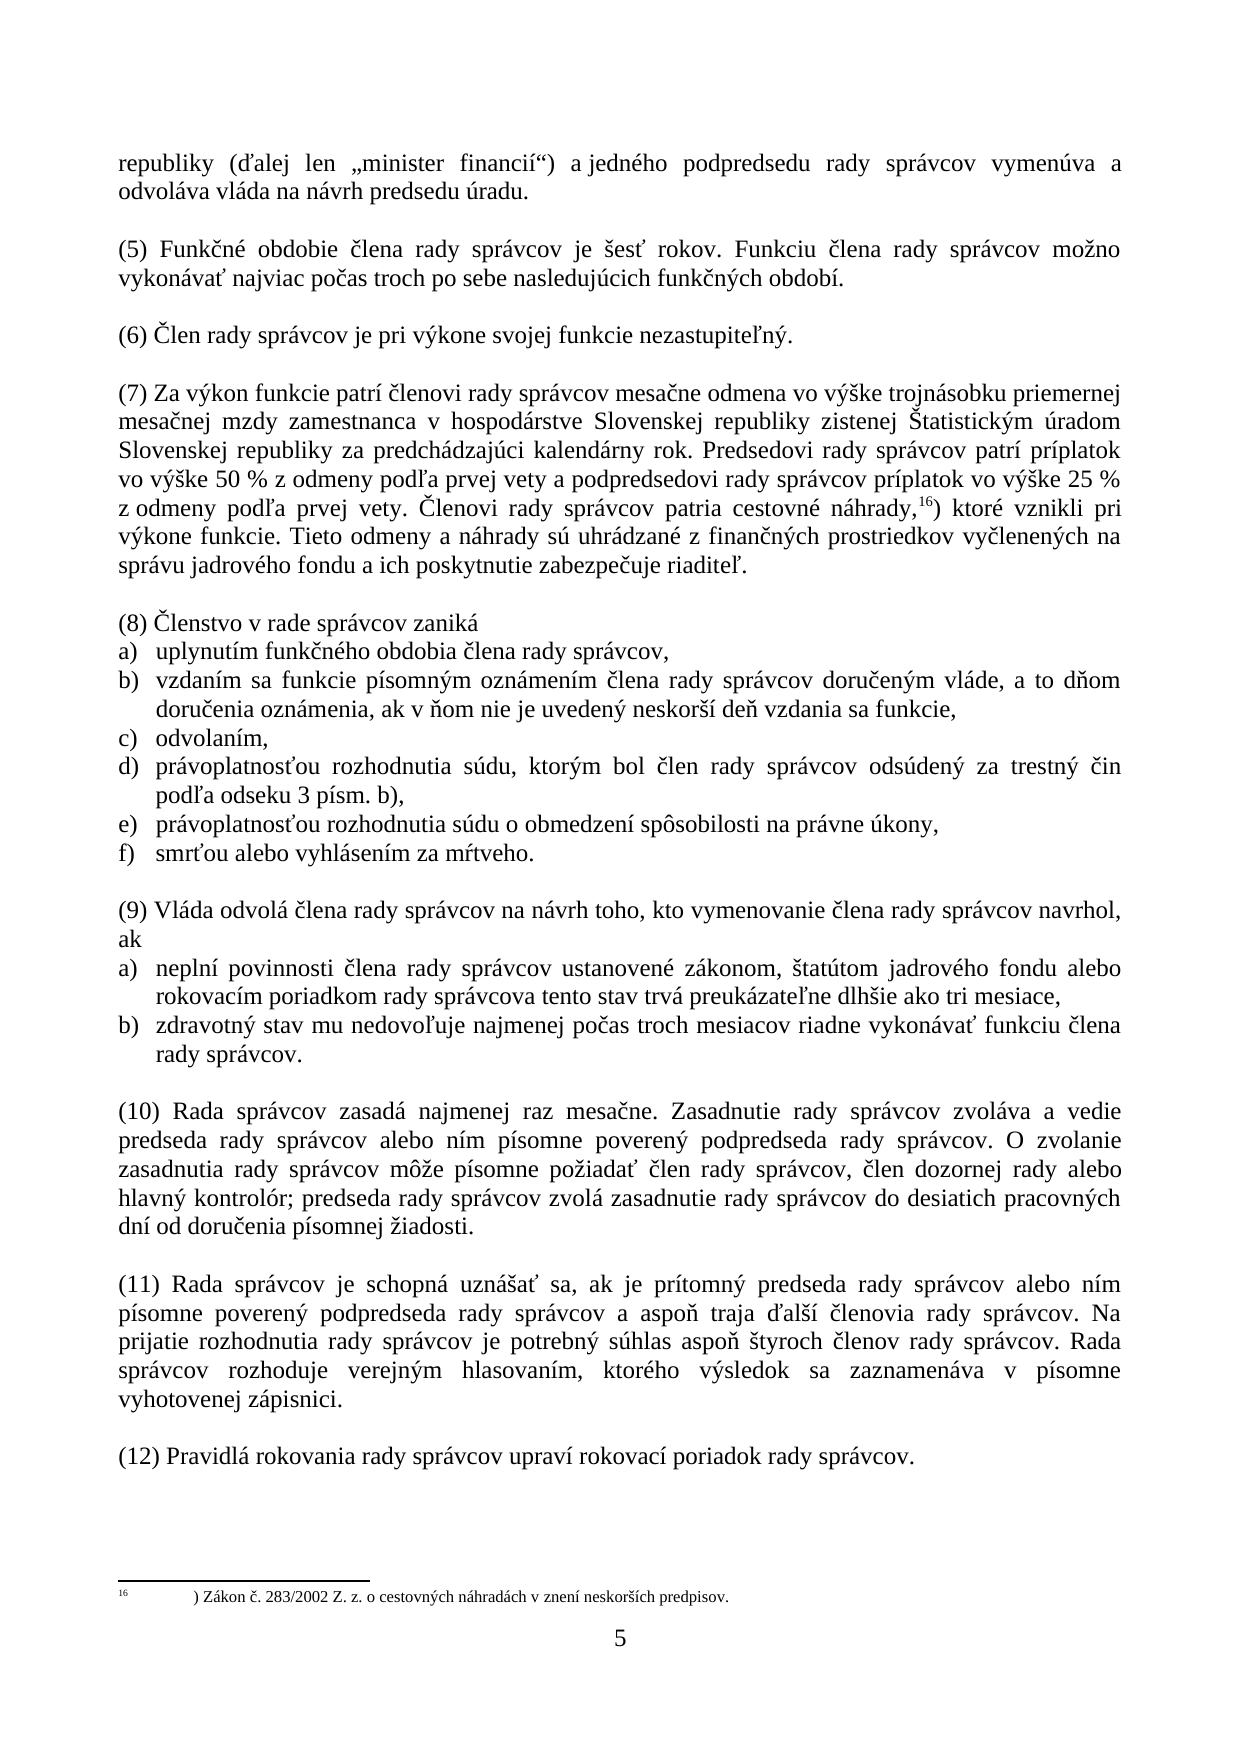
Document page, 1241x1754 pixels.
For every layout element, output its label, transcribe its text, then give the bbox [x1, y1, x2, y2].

text (12) Pravidlá rokovania rady správcov upraví rokovací poriadok rady správcov. [118, 1441, 1122, 1470]
text (10) Rada správcov zasadá najmenej raz mesačne. Zasadnutie rady správcov zvoláva a vedie predseda rady správcov alebo ním písomne poverený podpredseda rady správcov. O zvolanie zasadnutia rady správcov môže písomne požiadať člen rady správcov, člen dozornej rady alebo hlavný kontrolór; predseda rady správcov zvolá zasadnutie rady správcov do desiatich pracovných dní od doručenia písomnej žiadosti. [118, 1096, 1122, 1240]
text b) vzdaním sa funkcie písomným oznámením člena rady správcov doručeným vláde, a to dňom doručenia oznámenia, ak v ňom nie je uvedený neskorší deň vzdania sa funkcie, [118, 665, 1122, 723]
text a) uplynutím funkčného obdobia člena rady správcov, [118, 636, 1122, 665]
text (7) Za výkon funkcie patrí členovi rady správcov mesačne odmena vo výške trojnásobku priemernej mesačnej mzdy zamestnanca v hospodárstve Slovenskej republiky zistenej Štatistickým úradom Slovenskej republiky za predchádzajúci kalendárny rok. Predsedovi rady správcov patrí príplatok vo výške 50 % z odmeny podľa prvej vety a podpredsedovi rady správcov príplatok vo výške 25 % z odmeny podľa prvej vety. Členovi rady správcov patria cestovné náhrady,) ktoré vznikli pri výkone funkcie. Tieto odmeny a náhrady sú uhrádzané z finančných prostriedkov vyčlenených na správu jadrového fondu a ich poskytnutie zabezpečuje riaditeľ. [118, 378, 1122, 579]
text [118, 148, 1122, 205]
text d) právoplatnosťou rozhodnutia súdu, ktorým bol člen rady správcov odsúdený za trestný čin podľa odseku 3 písm. b), [118, 751, 1122, 809]
text (5) Funkčné obdobie člena rady správcov je šesť rokov. Funkciu člena rady správcov možno vykonávať najviac počas troch po sebe nasledujúcich funkčných období. [118, 234, 1122, 291]
text (6) Člen rady správcov je pri výkone svojej funkcie nezastupiteľný. [118, 320, 1122, 349]
text f) smrťou alebo vyhlásením za mŕtveho. [118, 838, 1122, 866]
text c) odvolaním, [118, 723, 1122, 751]
text (9) Vláda odvolá člena rady správcov na návrh toho, kto vymenovanie člena rady správcov navrhol, ak [118, 895, 1122, 953]
text e) právoplatnosťou rozhodnutia súdu o obmedzení spôsobilosti na právne úkony, [118, 809, 1122, 838]
text (11) Rada správcov je schopná uznášať sa, ak je prítomný predseda rady správcov alebo ním písomne poverený podpredseda rady správcov a aspoň traja ďalší členovia rady správcov. Na prijatie rozhodnutia rady správcov je potrebný súhlas aspoň štyroch členov rady správcov. Rada správcov rozhoduje verejným hlasovaním, ktorého výsledok sa zaznamenáva v písomne vyhotovenej zápisnici. [118, 1269, 1122, 1413]
text a) neplní povinnosti člena rady správcov ustanovené zákonom, štatútom jadrového fondu alebo rokovacím poriadkom rady správcova tento stav trvá preukázateľne dlhšie ako tri mesiace, [118, 953, 1122, 1010]
text (8) Členstvo v rade správcov zaniká [118, 608, 1122, 636]
text b) zdravotný stav mu nedovoľuje najmenej počas troch mesiacov riadne vykonávať funkciu člena rady správcov. [118, 1010, 1122, 1068]
